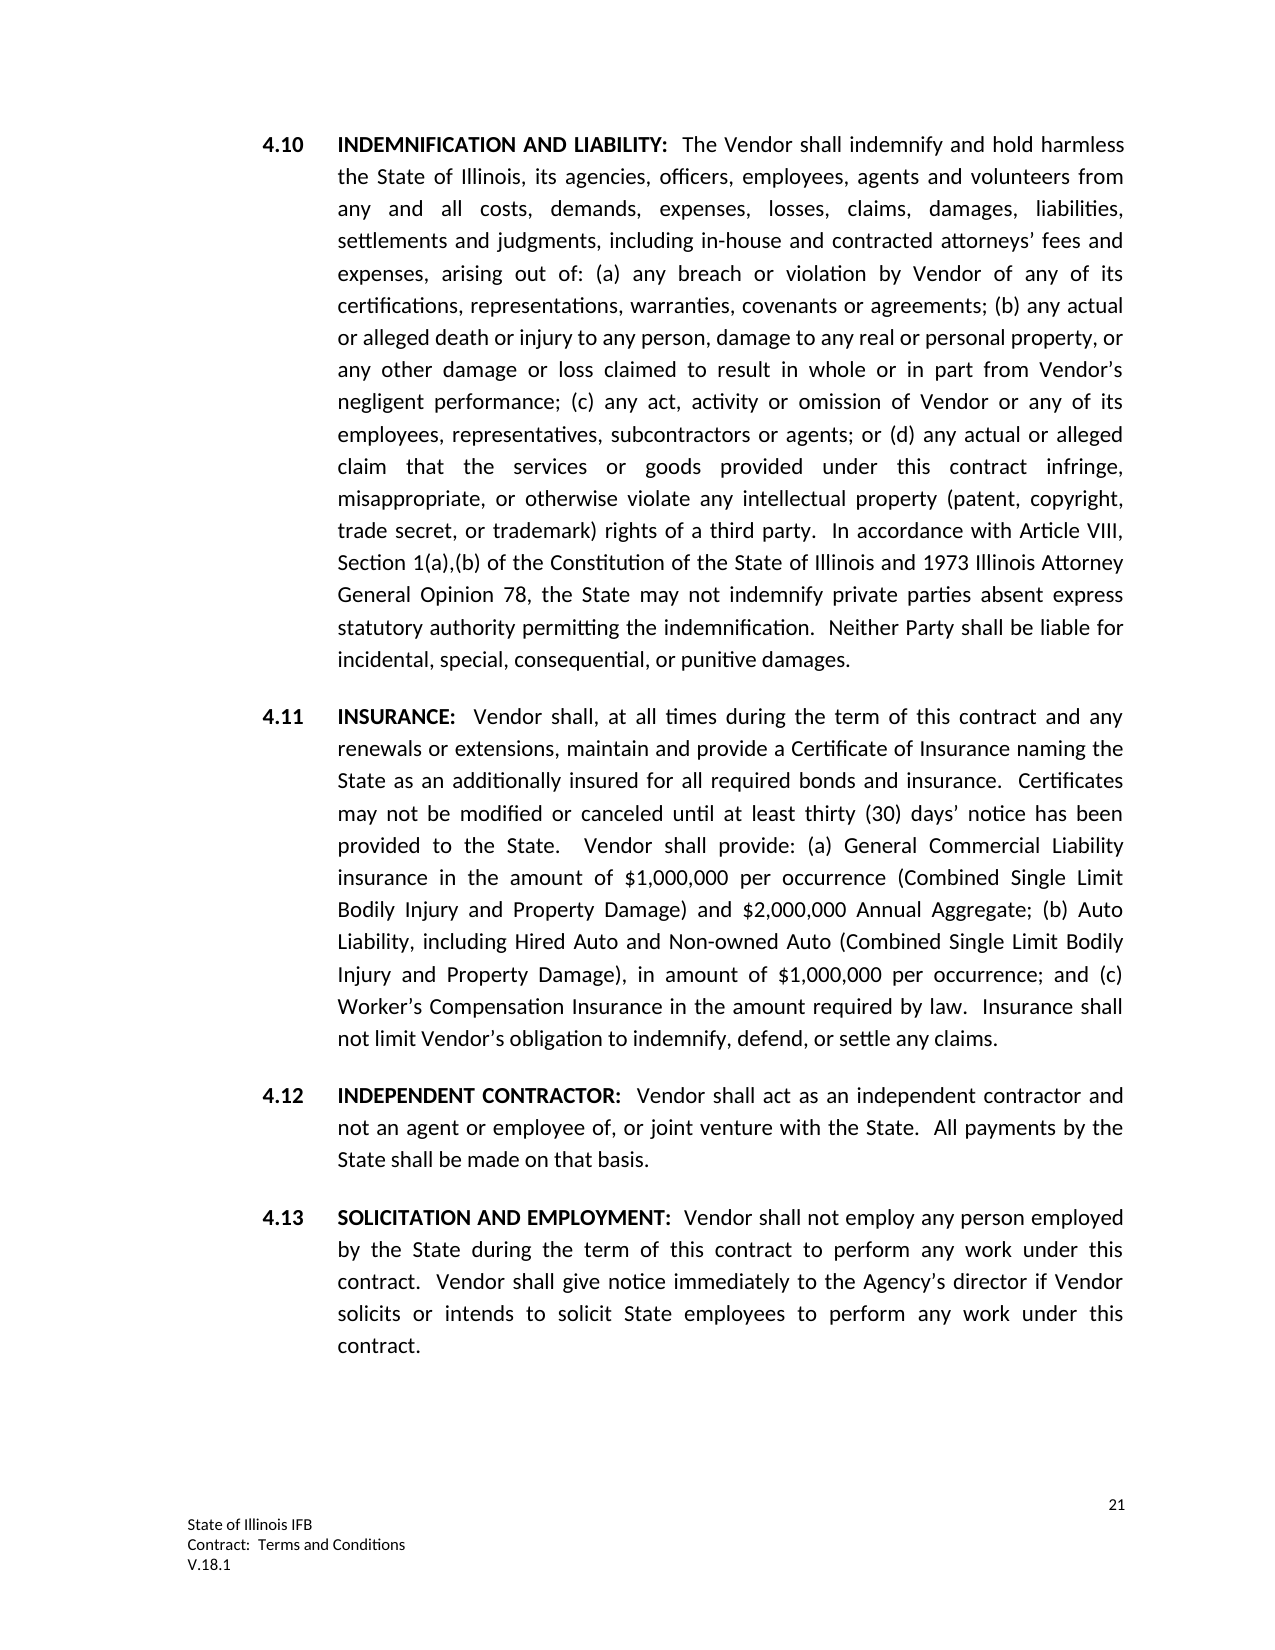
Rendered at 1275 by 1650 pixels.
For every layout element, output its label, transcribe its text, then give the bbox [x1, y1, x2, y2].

list INDEMNIFICATION AND LIABILITY: The Vendor shall indemnify and hold harmless the State of Illinois, its agencies, officers, employees, agents and volunteers from any and all costs, demands, expenses, losses, claims, damages, liabilities, settlements and judgments, including in-house and contracted attorneys’ fees and expenses, arising out of: (a) any breach or violation by Vendor of any of its certifications, representations, warranties, covenants or agreements; (b) any actual or alleged death or injury to any person, damage to any real or personal property, or any other damage or loss claimed to result in whole or in part from Vendor’s negligent performance; (c) any act, activity or omission of Vendor or any of its employees, representatives, subcontractors or agents; or (d) any actual or alleged claim that the services or goods provided under this contract infringe, misappropriate, or otherwise violate any intellectual property (patent, copyright, trade secret, or trademark) rights of a third party. In accordance with Article VIII, Section 1(a),(b) of the Constitution of the State of Illinois and 1973 Illinois Attorney General Opinion 78, the State may not indemnify private parties absent express statutory authority permitting the indemnification. Neither Party shall be liable for incidental, special, consequential, or punitive damages. [262, 130, 1125, 673]
list SOLICITATION AND EMPLOYMENT: Vendor shall not employ any person employed by the State during the term of this contract to perform any work under this contract. Vendor shall give notice immediately to the Agency’s director if Vendor solicits or intends to solicit State employees to perform any work under this contract. [262, 1203, 1125, 1359]
list INSURANCE: Vendor shall, at all times during the term of this contract and any renewals or extensions, maintain and provide a Certificate of Insurance naming the State as an additionally insured for all required bonds and insurance. Certificates may not be modified or canceled until at least thirty (30) days’ notice has been provided to the State. Vendor shall provide: (a) General Commercial Liability insurance in the amount of $1,000,000 per occurrence (Combined Single Limit Bodily Injury and Property Damage) and $2,000,000 Annual Aggregate; (b) Auto Liability, including Hired Auto and Non-owned Auto (Combined Single Limit Bodily Injury and Property Damage), in amount of $1,000,000 per occurrence; and (c) Worker’s Compensation Insurance in the amount required by law. Insurance shall not limit Vendor’s obligation to indemnify, defend, or settle any claims. [262, 702, 1125, 1052]
list INDEPENDENT CONTRACTOR: Vendor shall act as an independent contractor and not an agent or employee of, or joint venture with the State. All payments by the State shall be made on that basis. [262, 1081, 1125, 1174]
